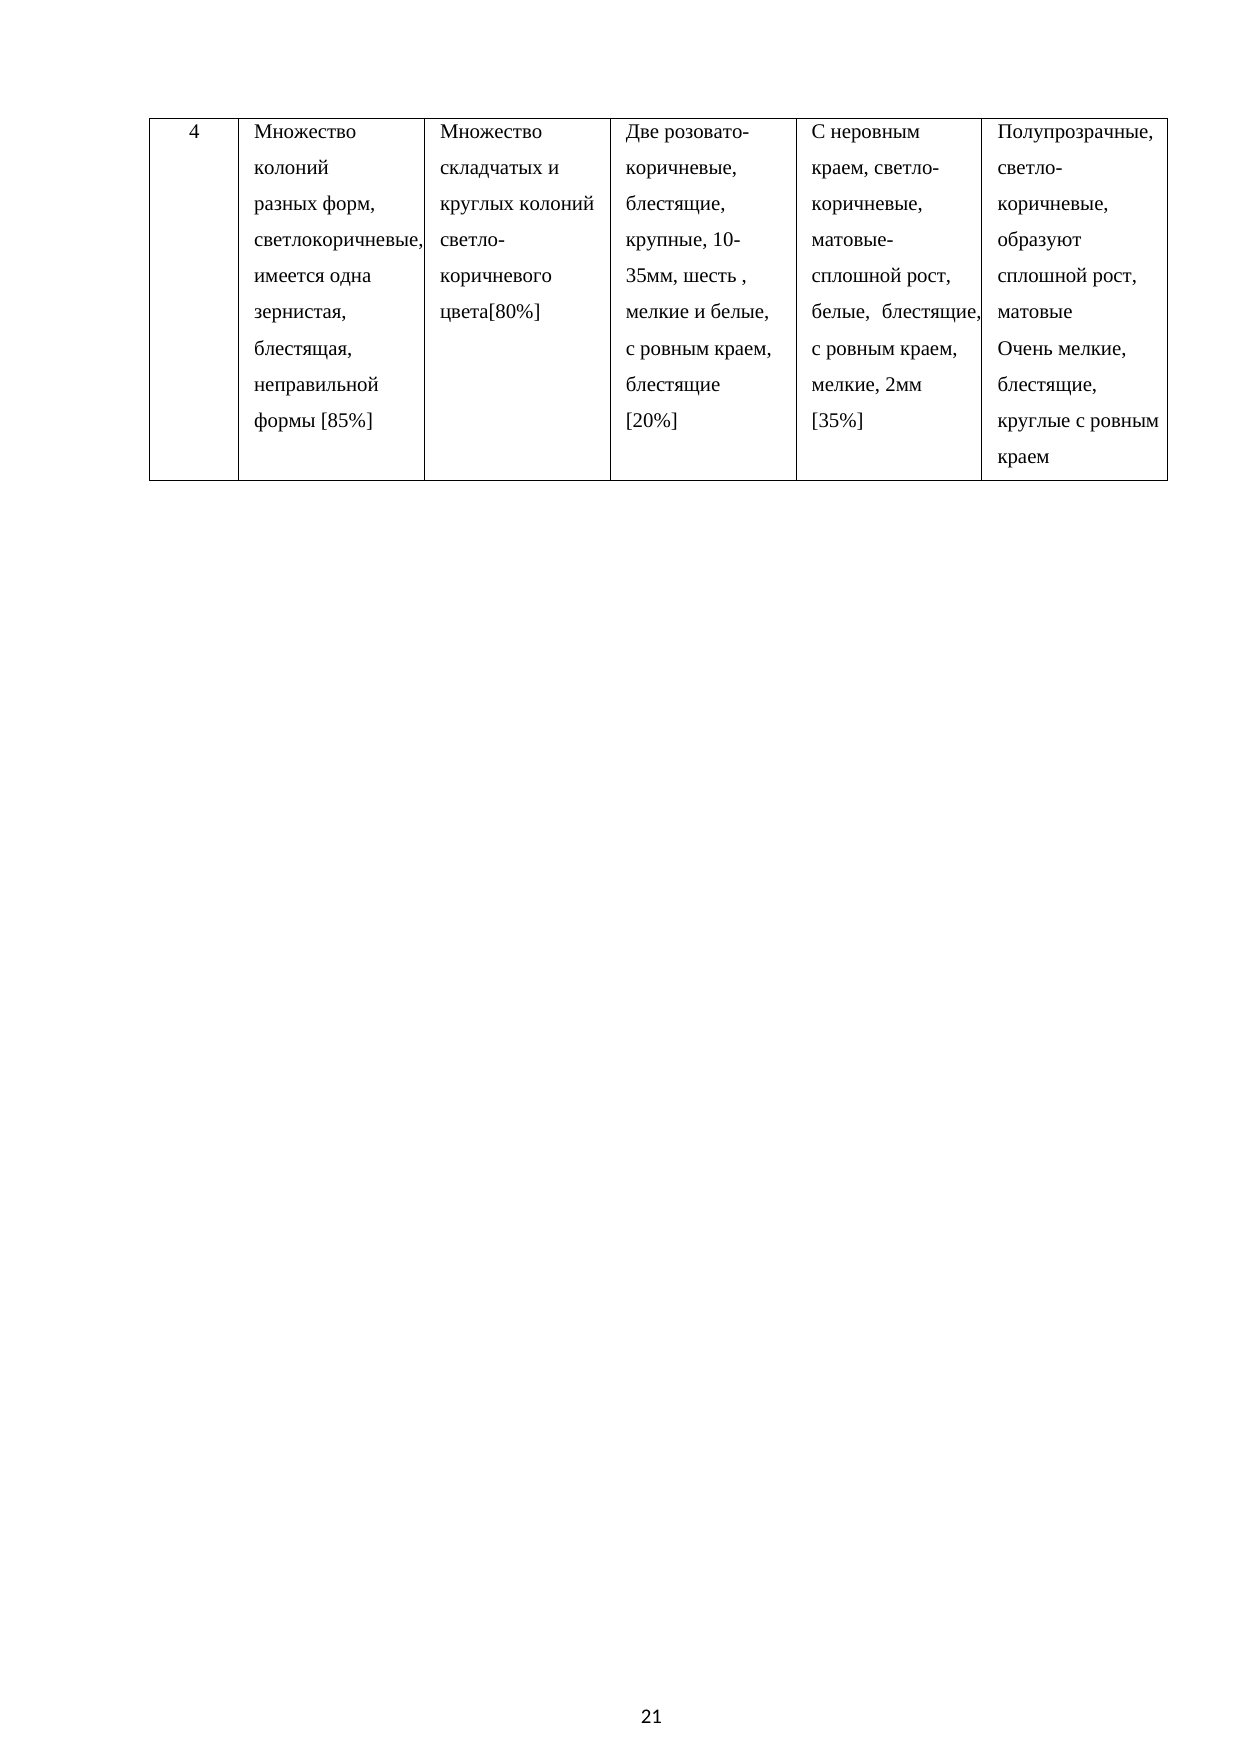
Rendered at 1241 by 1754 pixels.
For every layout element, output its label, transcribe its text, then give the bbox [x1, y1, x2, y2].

table_cell Множество складчатых и круглых колоний светло-коричневого цвета[80%] [425, 119, 610, 479]
table_cell Две розовато- коричневые, блестящие, крупные, 10- 35мм, шесть , мелкие и белые, с ровным краем, блестящие [20%] [611, 119, 796, 479]
table_cell Множество колоний разных форм, светлокоричневые, имеется одна зернистая, блестящая, неправильной формы [85%] [239, 119, 424, 479]
table_cell С неровным краем, светло- коричневые, матовые- сплошной рост, белые, блестящие, с ровным краем, мелкие, 2мм [35%] [797, 119, 981, 479]
table_cell 4 [150, 119, 238, 479]
table_cell Полупрозрачные, светло- коричневые, образуют сплошной рост, матовые Очень мелкие, блестящие, круглые с ровным краем [982, 119, 1167, 479]
